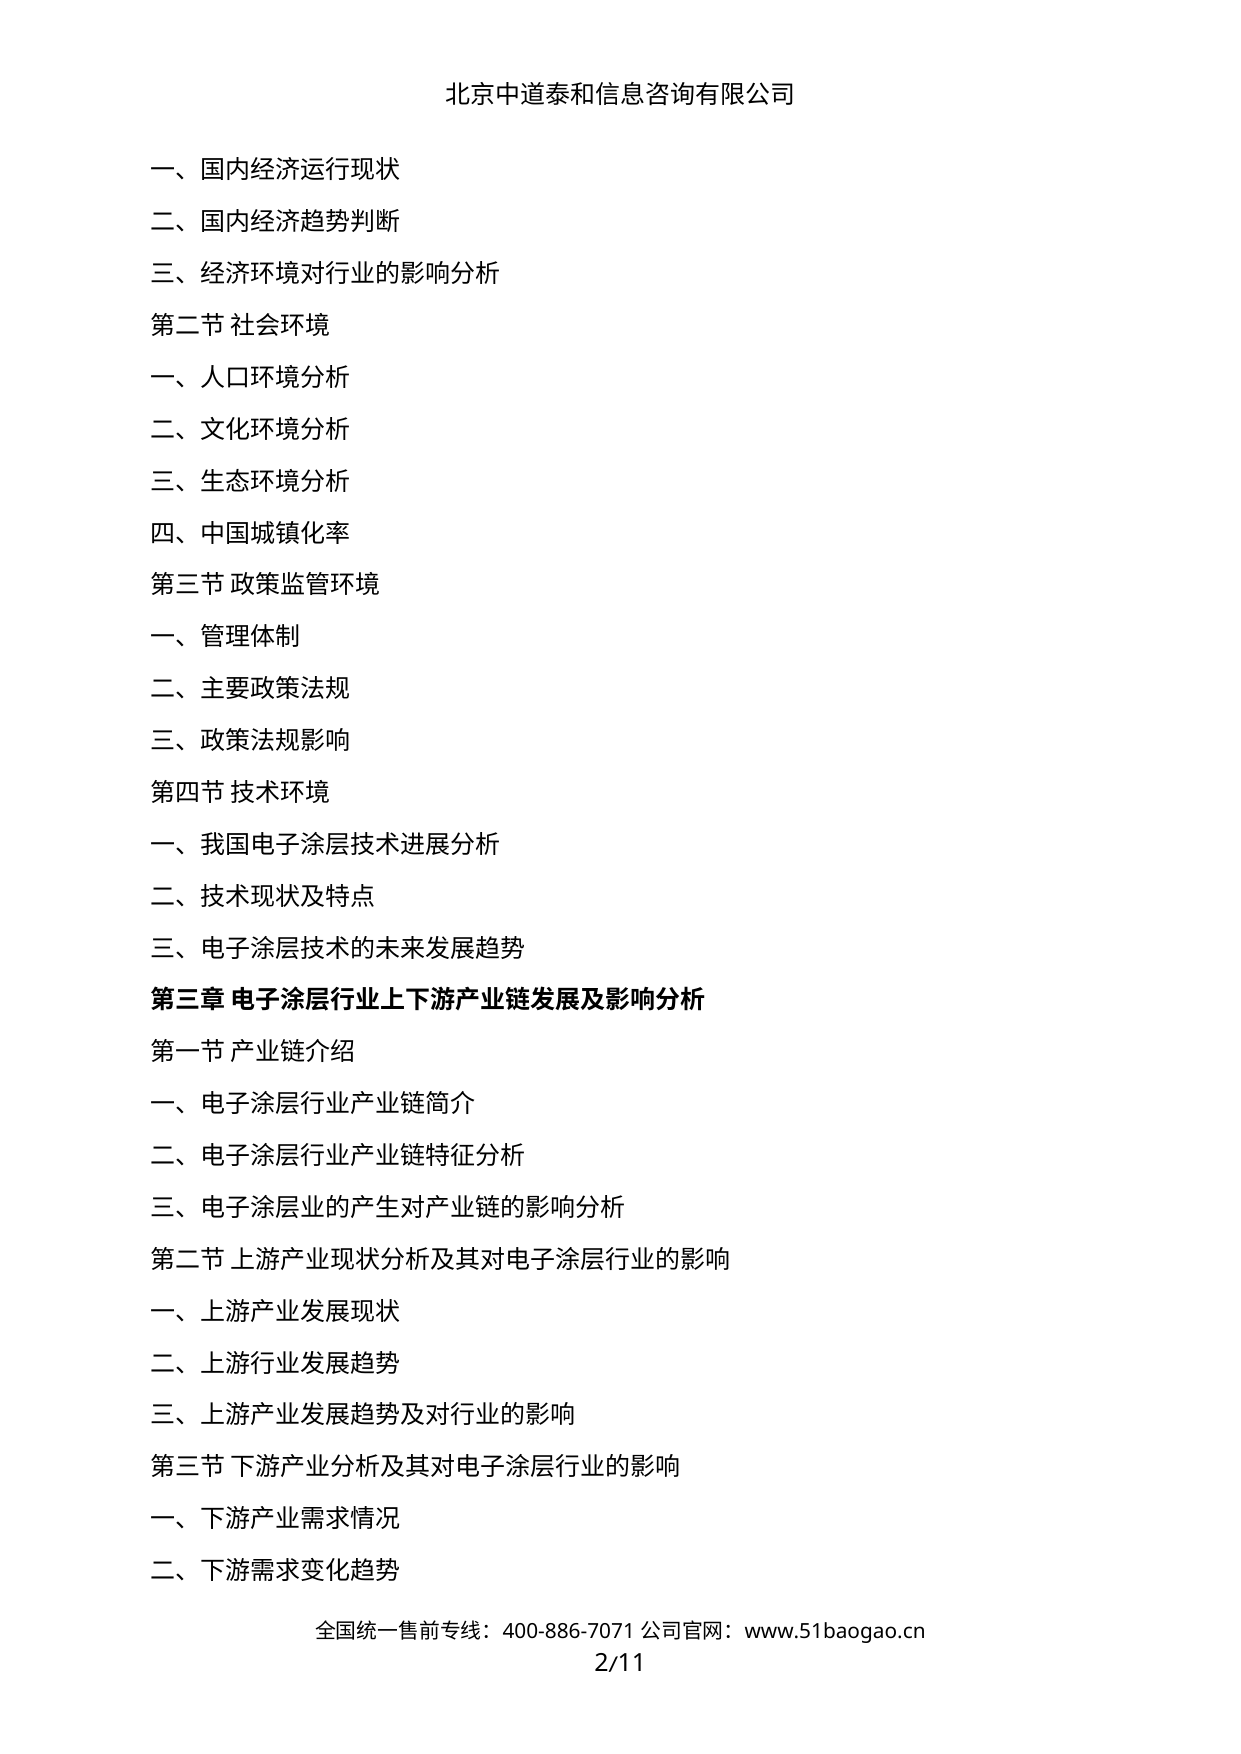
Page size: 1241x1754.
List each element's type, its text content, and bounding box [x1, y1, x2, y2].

text 三、政策法规影响 [150, 721, 1090, 757]
text 第二节 上游产业现状分析及其对电子涂层行业的影响 [150, 1239, 1090, 1276]
text 二、电子涂层行业产业链特征分析 [150, 1136, 1090, 1172]
text 第一节 产业链介绍 [150, 1032, 1090, 1068]
text 二、下游需求变化趋势 [150, 1551, 1090, 1587]
text 第三节 政策监管环境 [150, 565, 1090, 601]
text 一、管理体制 [150, 617, 1090, 653]
text 一、人口环境分析 [150, 357, 1090, 394]
text 第三节 下游产业分析及其对电子涂层行业的影响 [150, 1447, 1090, 1483]
text 三、电子涂层业的产生对产业链的影响分析 [150, 1187, 1090, 1224]
text 二、主要政策法规 [150, 669, 1090, 705]
text 一、电子涂层行业产业链简介 [150, 1084, 1090, 1120]
text 第四节 技术环境 [150, 772, 1090, 809]
text 三、电子涂层技术的未来发展趋势 [150, 928, 1090, 964]
text 一、下游产业需求情况 [150, 1499, 1090, 1535]
text 四、中国城镇化率 [150, 513, 1090, 549]
text 二、上游行业发展趋势 [150, 1343, 1090, 1379]
text 三、上游产业发展趋势及对行业的影响 [150, 1395, 1090, 1431]
text 一、上游产业发展现状 [150, 1291, 1090, 1327]
text 第三章 电子涂层行业上下游产业链发展及影响分析 [150, 980, 1090, 1016]
text 第二节 社会环境 [150, 306, 1090, 342]
text 二、技术现状及特点 [150, 876, 1090, 912]
text 二、文化环境分析 [150, 409, 1090, 446]
text 三、经济环境对行业的影响分析 [150, 254, 1090, 290]
text 一、我国电子涂层技术进展分析 [150, 824, 1090, 861]
text 三、生态环境分析 [150, 461, 1090, 497]
text 一、国内经济运行现状 [150, 150, 1090, 186]
text 二、国内经济趋势判断 [150, 202, 1090, 238]
